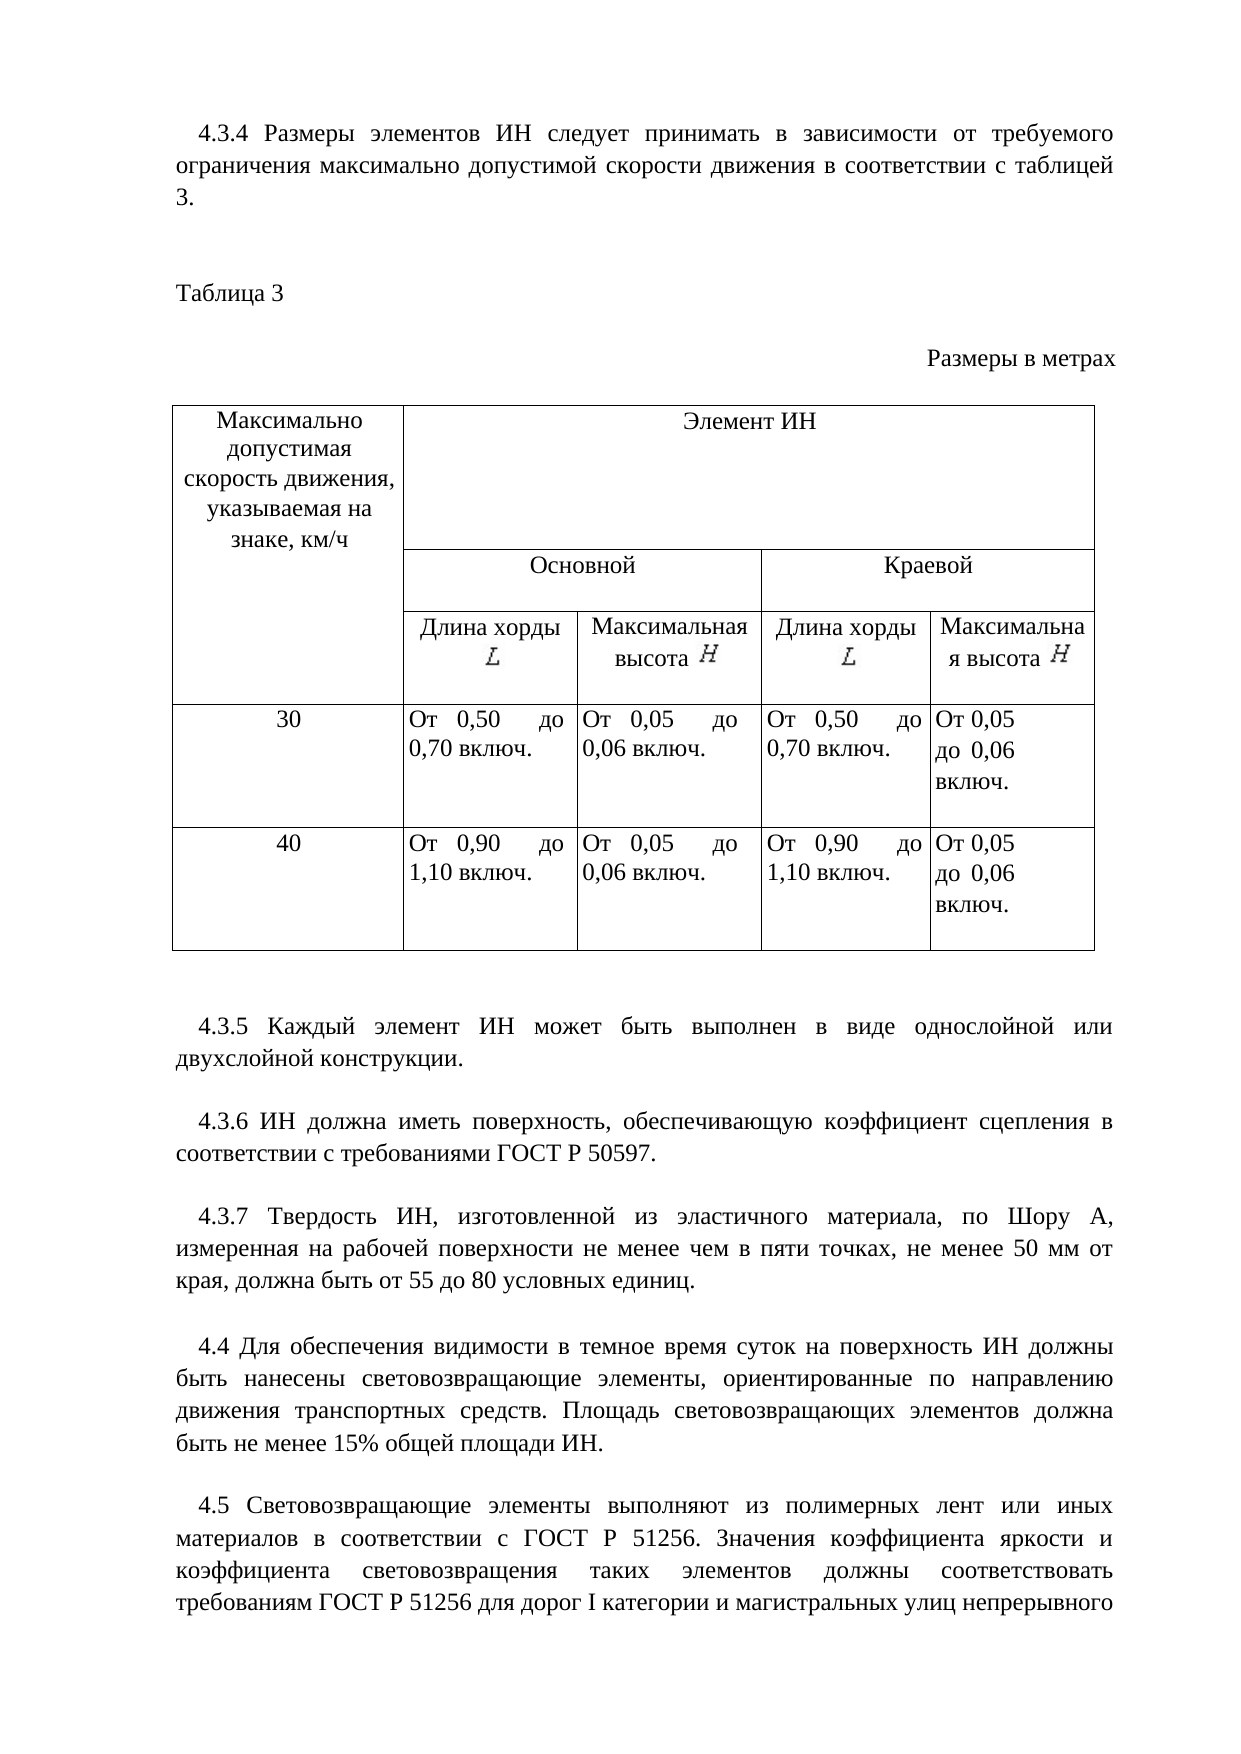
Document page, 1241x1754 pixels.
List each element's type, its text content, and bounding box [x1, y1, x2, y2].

text 4.3.5 Каждый элемент ИН может быть выполнен в виде однослойной или двухслойной конструкции. [176, 1011, 1114, 1072]
picture [695, 640, 725, 667]
table_cell От 0,05 до 0,06 включ. [578, 705, 761, 827]
table_cell От 0,90 до 1,10 включ. [404, 828, 577, 950]
table_cell От 0,05 до 0,06 включ. [931, 828, 1094, 950]
table_cell От 0,05 до 0,06 включ. [578, 828, 761, 950]
table_cell Основной [404, 550, 761, 611]
table_cell От 0,90 до 1,10 включ. [762, 828, 930, 950]
text 4.4 Для обеспечения видимости в темное время суток на поверхность ИН должны быть нанесены световозвращающие элементы, ориентированные по направлению движения транспортных средств. Площадь световозвращающих элементов должна быть не менее 15% общей площади ИН. [176, 1331, 1114, 1456]
table_header Максимально допустимая скорость движения, указываемая на знаке, км/ч [173, 406, 403, 703]
table_cell 40 [173, 828, 403, 950]
table_cell Максимальна я высота [931, 612, 1094, 703]
table_cell Краевой [762, 550, 1094, 611]
text 4.3.7 Твердость ИН, изготовленной из эластичного материала, по Шору А, измеренная на рабочей поверхности не менее чем в пяти точках, не менее 50 мм от края, должна быть от 55 до 80 условных единиц. [176, 1201, 1114, 1294]
table_cell От 0,50 до 0,70 включ. [762, 705, 930, 827]
picture [481, 643, 505, 670]
picture [837, 643, 862, 670]
table_header Элемент ИН [404, 406, 1094, 549]
text 4.3.4 Размеры элементов ИН следует принимать в зависимости от требуемого ограничения максимально допустимой скорости движения в соответствии с таблицей 3. [176, 118, 1114, 211]
text Размеры в метрах [177, 343, 1116, 372]
table_cell От 0,50 до 0,70 включ. [404, 705, 577, 827]
text 4.3.6 ИН должна иметь поверхность, обеспечивающую коэффициент сцепления в соответствии с требованиями ГОСТ Р 50597. [176, 1106, 1114, 1167]
table_cell Длина хорды [404, 612, 577, 703]
picture [1046, 640, 1077, 667]
table_cell 30 [173, 705, 403, 827]
text Таблица 3 [176, 278, 1114, 307]
table_cell Максимальная высота [578, 612, 761, 703]
table_cell Длина хорды [762, 612, 930, 703]
table_cell От 0,05 до 0,06 включ. [931, 705, 1094, 827]
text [176, 1491, 1114, 1616]
